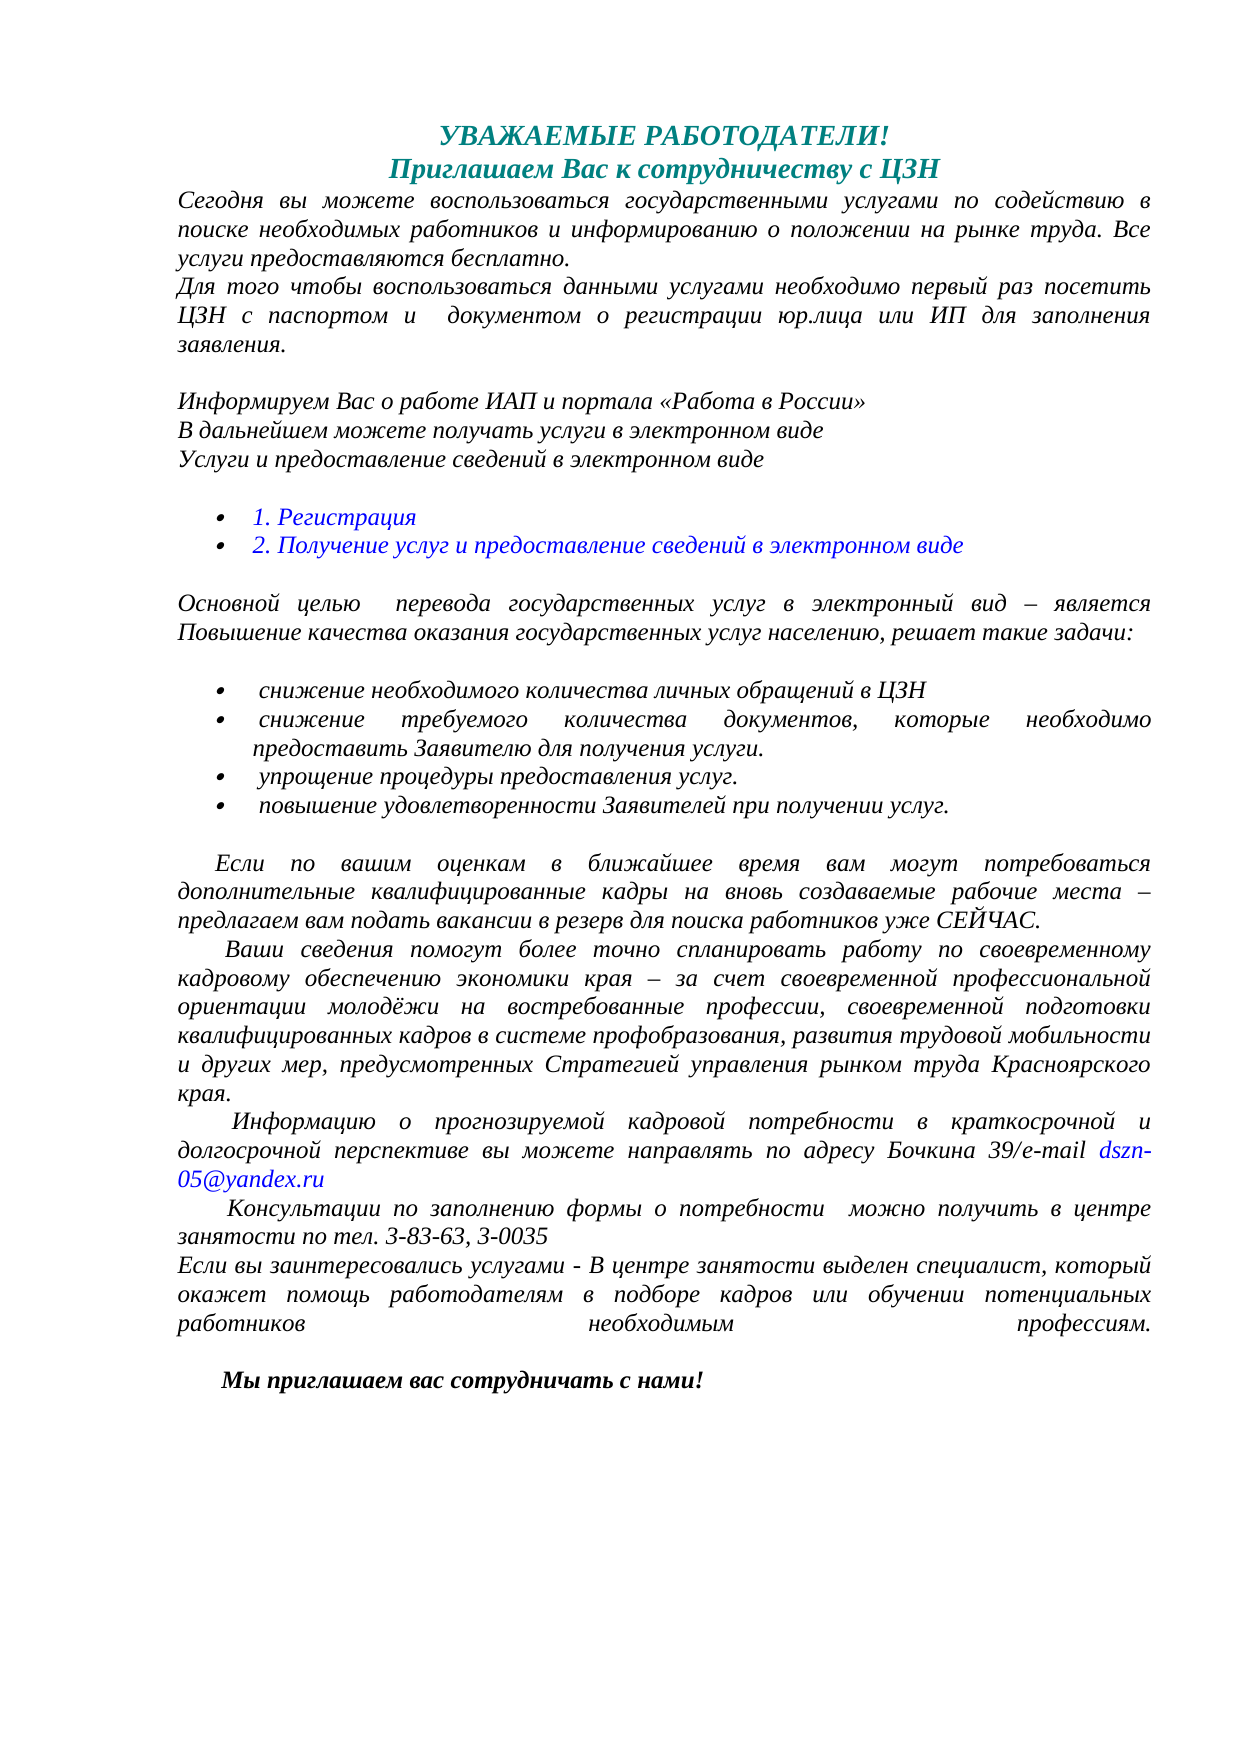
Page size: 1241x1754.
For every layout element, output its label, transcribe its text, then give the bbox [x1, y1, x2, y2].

text Приглашаем Вас к сотрудничеству с ЦЗН [177, 152, 1152, 185]
text Для того чтобы воспользоваться данными услугами необходимо первый раз посетить ЦЗН с паспортом и документом о регистрации юр.лица или ИП для заполнения заявления. [177, 271, 1152, 358]
list упрощение процедуры предоставления услуг. [215, 761, 1152, 790]
text Если вы заинтересовались услугами - В центре занятости выделен специалист, который окажет помощь работодателям в подборе кадров или обучении потенциальных работников необходимым профессиям. Мы приглашаем вас сотрудничать с нами! [177, 1250, 1152, 1394]
text Ваши сведения помогут более точно спланировать работу по своевременному кадровому обеспечению экономики края – за счет своевременной профессиональной ориентации молодёжи на востребованные профессии, своевременной подготовки квалифицированных кадров в системе профобразования, развития трудовой мобильности и других мер, предусмотренных Стратегией управления рынком труда Красноярского края. Информацию о прогнозируемой кадровой потребности в краткосрочной и долгосрочной перспективе вы можете направлять по адресу Бочкина 39/e-mail dszn-05@yandex.ru [177, 934, 1152, 1193]
list 2. Получение услуг и предоставление сведений в электронном виде [215, 531, 1152, 559]
text Услуги и предоставление сведений в электронном виде [177, 444, 1152, 473]
list повышение удовлетворенности Заявителей при получении услуг. [215, 790, 1152, 819]
text Сегодня вы можете воспользоваться государственными услугами по содействию в поиске необходимых работников и информированию о положении на рынке труда. Все услуги предоставляются бесплатно. [177, 185, 1152, 271]
list снижение требуемого количества документов, которые необходимо предоставить Заявителю для получения услуги. [215, 704, 1152, 761]
text В дальнейшем можете получать услуги в электронном виде [177, 415, 1152, 444]
list снижение необходимого количества личных обращений в ЦЗН [215, 675, 1152, 704]
list 1. Регистрация [215, 502, 1152, 531]
text Если по вашим оценкам в ближайшее время вам могут потребоваться дополнительные квалифицированные кадры на вновь создаваемые рабочие места – предлагаем вам подать вакансии в резерв для поиска работников уже СЕЙЧАС. [177, 819, 1152, 934]
text Основной целью перевода государственных услуг в электронный вид – является Повышение качества оказания государственных услуг населению, решает такие задачи: [177, 588, 1152, 646]
text Консультации по заполнению формы о потребности можно получить в центре занятости по тел. 3-83-63, 3-0035 [177, 1193, 1152, 1250]
text УВАЖАЕМЫЕ РАБОТОДАТЕЛИ! [177, 118, 1152, 152]
text Информируем Вас о работе ИАП и портала «Работа в России» [177, 386, 1152, 415]
